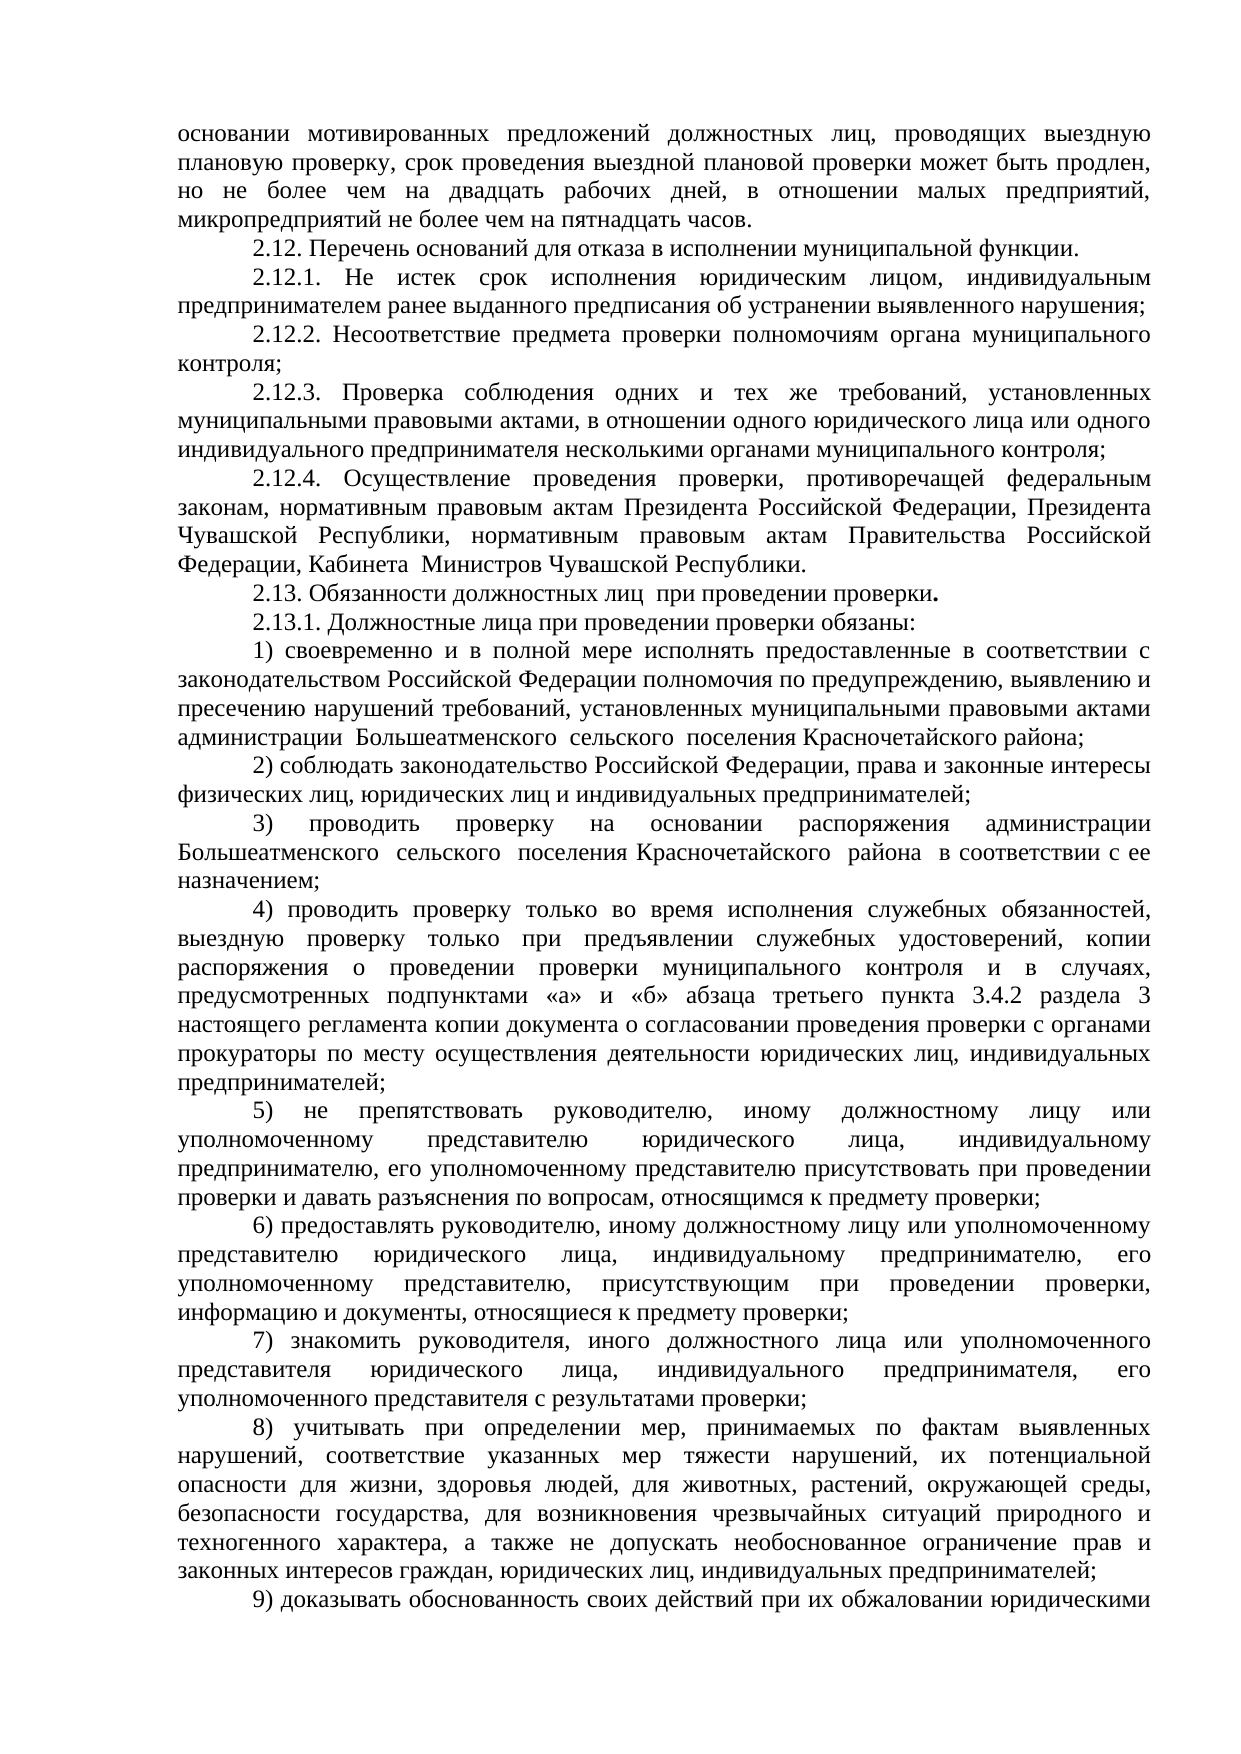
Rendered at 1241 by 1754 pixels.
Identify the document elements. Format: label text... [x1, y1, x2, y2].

text 6) предоставлять руководителю, иному должностному лицу или уполномоченному представителю юридического лица, индивидуальному предпринимателю, его уполномоченному представителю, присутствующим при проведении проверки, информацию и документы, относящиеся к предмету проверки; [177, 1211, 1152, 1326]
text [177, 118, 1152, 233]
text 2.12.2. Несоответствие предмета проверки полномочиям органа муниципального контроля; [177, 319, 1152, 377]
text 4) проводить проверку только во время исполнения служебных обязанностей, выездную проверку только при предъявлении служебных удостоверений, копии распоряжения о проведении проверки муниципального контроля и в случаях, предусмотренных подпунктами «а» и «б» абзаца третьего пункта 3.4.2 раздела 3 настоящего регламента копии документа о согласовании проведения проверки с органами прокураторы по месту осуществления деятельности юридических лиц, индивидуальных предпринимателей; [177, 894, 1152, 1096]
text 3) проводить проверку на основании распоряжения администрации Большеатменского сельского поселения Красночетайского района в соответствии с ее назначением; [177, 808, 1152, 894]
text 2.12.4. Осуществление проведения проверки, противоречащей федеральным законам, нормативным правовым актам Президента Российской Федерации, Президента Чувашской Республики, нормативным правовым актам Правительства Российской Федерации, Кабинета Министров Чувашской Республики. [177, 463, 1152, 578]
text 2.12. Перечень оснований для отказа в исполнении муниципальной функции. [177, 233, 1152, 262]
text 2.12.1. Не истек срок исполнения юридическим лицом, индивидуальным предпринимателем ранее выданного предписания об устранении выявленного нарушения; [177, 262, 1152, 319]
text 5) не препятствовать руководителю, иному должностному лицу или уполномоченному представителю юридического лица, индивидуальному предпринимателю, его уполномоченному представителю присутствовать при проведении проверки и давать разъяснения по вопросам, относящимся к предмету проверки; [177, 1096, 1152, 1211]
text 8) учитывать при определении мер, принимаемых по фактам выявленных нарушений, соответствие указанных мер тяжести нарушений, их потенциальной опасности для жизни, здоровья людей, для животных, растений, окружающей среды, безопасности государства, для возникновения чрезвычайных ситуаций природного и техногенного характера, а также не допускать необоснованное ограничение прав и законных интересов граждан, юридических лиц, индивидуальных предпринимателей; [177, 1412, 1152, 1584]
text 2) соблюдать законодательство Российской Федерации, права и законные интересы физических лиц, юридических лиц и индивидуальных предпринимателей; [177, 751, 1152, 808]
text 7) знакомить руководителя, иного должностного лица или уполномоченного представителя юридического лица, индивидуального предпринимателя, его уполномоченного представителя с результатами проверки; [177, 1326, 1152, 1412]
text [177, 1584, 1152, 1613]
text 2.12.3. Проверка соблюдения одних и тех же требований, установленных муниципальными правовыми актами, в отношении одного юридического лица или одного индивидуального предпринимателя несколькими органами муниципального контроля; [177, 377, 1152, 463]
text 2.13. Обязанности должностных лиц при проведении проверки. [177, 578, 1152, 607]
text 1) своевременно и в полной мере исполнять предоставленные в соответствии с законодательством Российской Федерации полномочия по предупреждению, выявлению и пресечению нарушений требований, установленных муниципальными правовыми актами администрации Большеатменского сельского поселения Красночетайского района; [177, 636, 1152, 751]
text 2.13.1. Должностные лица при проведении проверки обязаны: [177, 607, 1152, 636]
